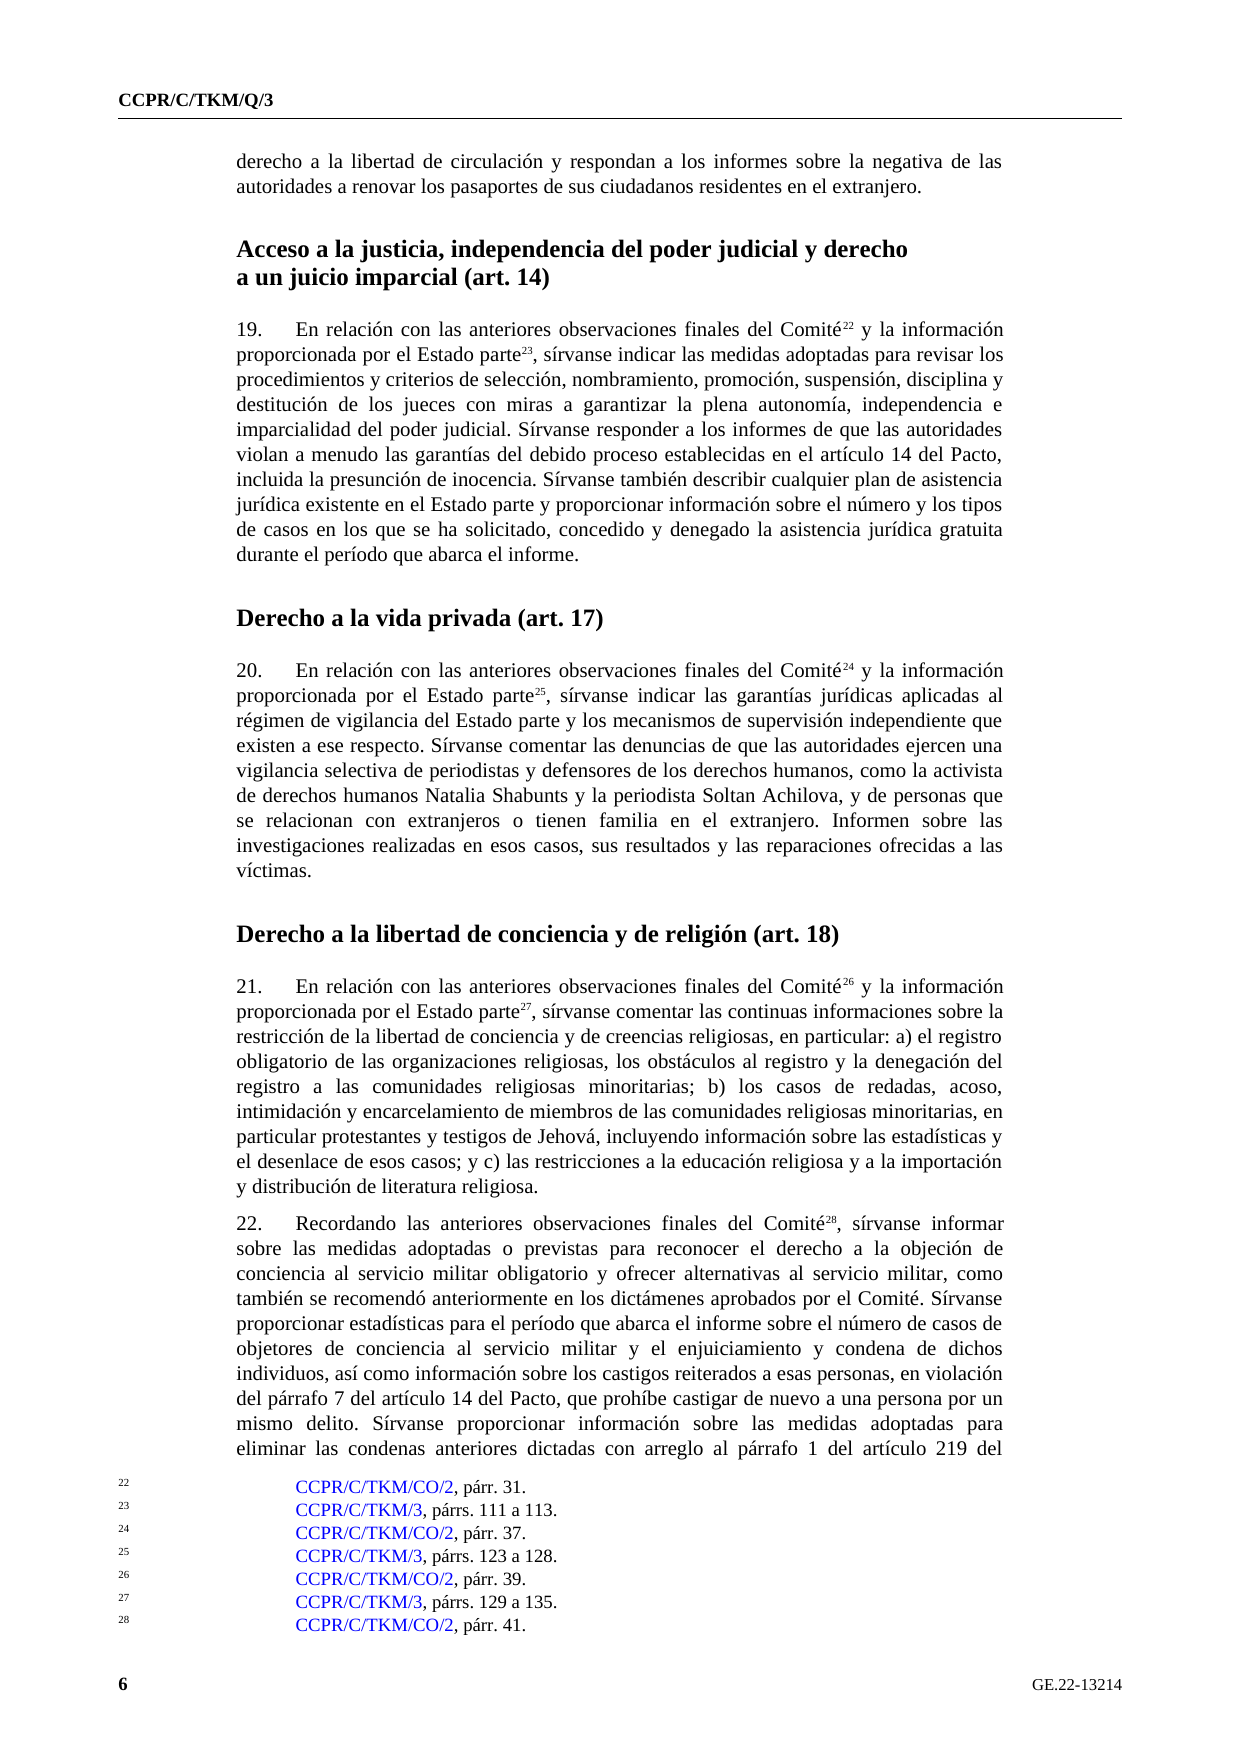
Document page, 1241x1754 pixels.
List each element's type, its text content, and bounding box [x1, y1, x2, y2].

text 21. En relación con las anteriores observaciones finales del Comité y la información proporcionada por el Estado parte, sírvanse comentar las continuas informaciones sobre la restricción de la libertad de conciencia y de creencias religiosas, en particular: a) el registro obligatorio de las organizaciones religiosas, los obstáculos al registro y la denegación del registro a las comunidades religiosas minoritarias; b) los casos de redadas, acoso, intimidación y encarcelamiento de miembros de las comunidades religiosas minoritarias, en particular protestantes y testigos de Jehová, incluyendo información sobre las estadísticas y el desenlace de esos casos; y c) las restricciones a la educación religiosa y a la importación y distribución de literatura religiosa. [236, 973, 1004, 1198]
text Derecho a la vida privada (art. 17) [118, 604, 1004, 632]
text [236, 148, 1004, 198]
text Derecho a la libertad de conciencia y de religión (art. 18) [118, 919, 1004, 948]
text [236, 1210, 1004, 1460]
text 20. En relación con las anteriores observaciones finales del Comité y la información proporcionada por el Estado parte, sírvanse indicar las garantías jurídicas aplicadas al régimen de vigilancia del Estado parte y los mecanismos de supervisión independiente que existen a ese respecto. Sírvanse comentar las denuncias de que las autoridades ejercen una vigilancia selectiva de periodistas y defensores de los derechos humanos, como la activista de derechos humanos Natalia Shabunts y la periodista Soltan Achilova, y de personas que se relacionan con extranjeros o tienen familia en el extranjero. Informen sobre las investigaciones realizadas en esos casos, sus resultados y las reparaciones ofrecidas a las víctimas. [236, 657, 1004, 882]
text 19. En relación con las anteriores observaciones finales del Comité y la información proporcionada por el Estado parte, sírvanse indicar las medidas adoptadas para revisar los procedimientos y criterios de selección, nombramiento, promoción, suspensión, disciplina y destitución de los jueces con miras a garantizar la plena autonomía, independencia e imparcialidad del poder judicial. Sírvanse responder a los informes de que las autoridades violan a menudo las garantías del debido proceso establecidas en el artículo 14 del Pacto, incluida la presunción de inocencia. Sírvanse también describir cualquier plan de asistencia jurídica existente en el Estado parte y proporcionar información sobre el número y los tipos de casos en los que se ha solicitado, concedido y denegado la asistencia jurídica gratuita durante el período que abarca el informe. [236, 316, 1004, 566]
text Acceso a la justicia, independencia del poder judicial y derecho a un juicio imparcial (art. 14) [118, 235, 1004, 291]
